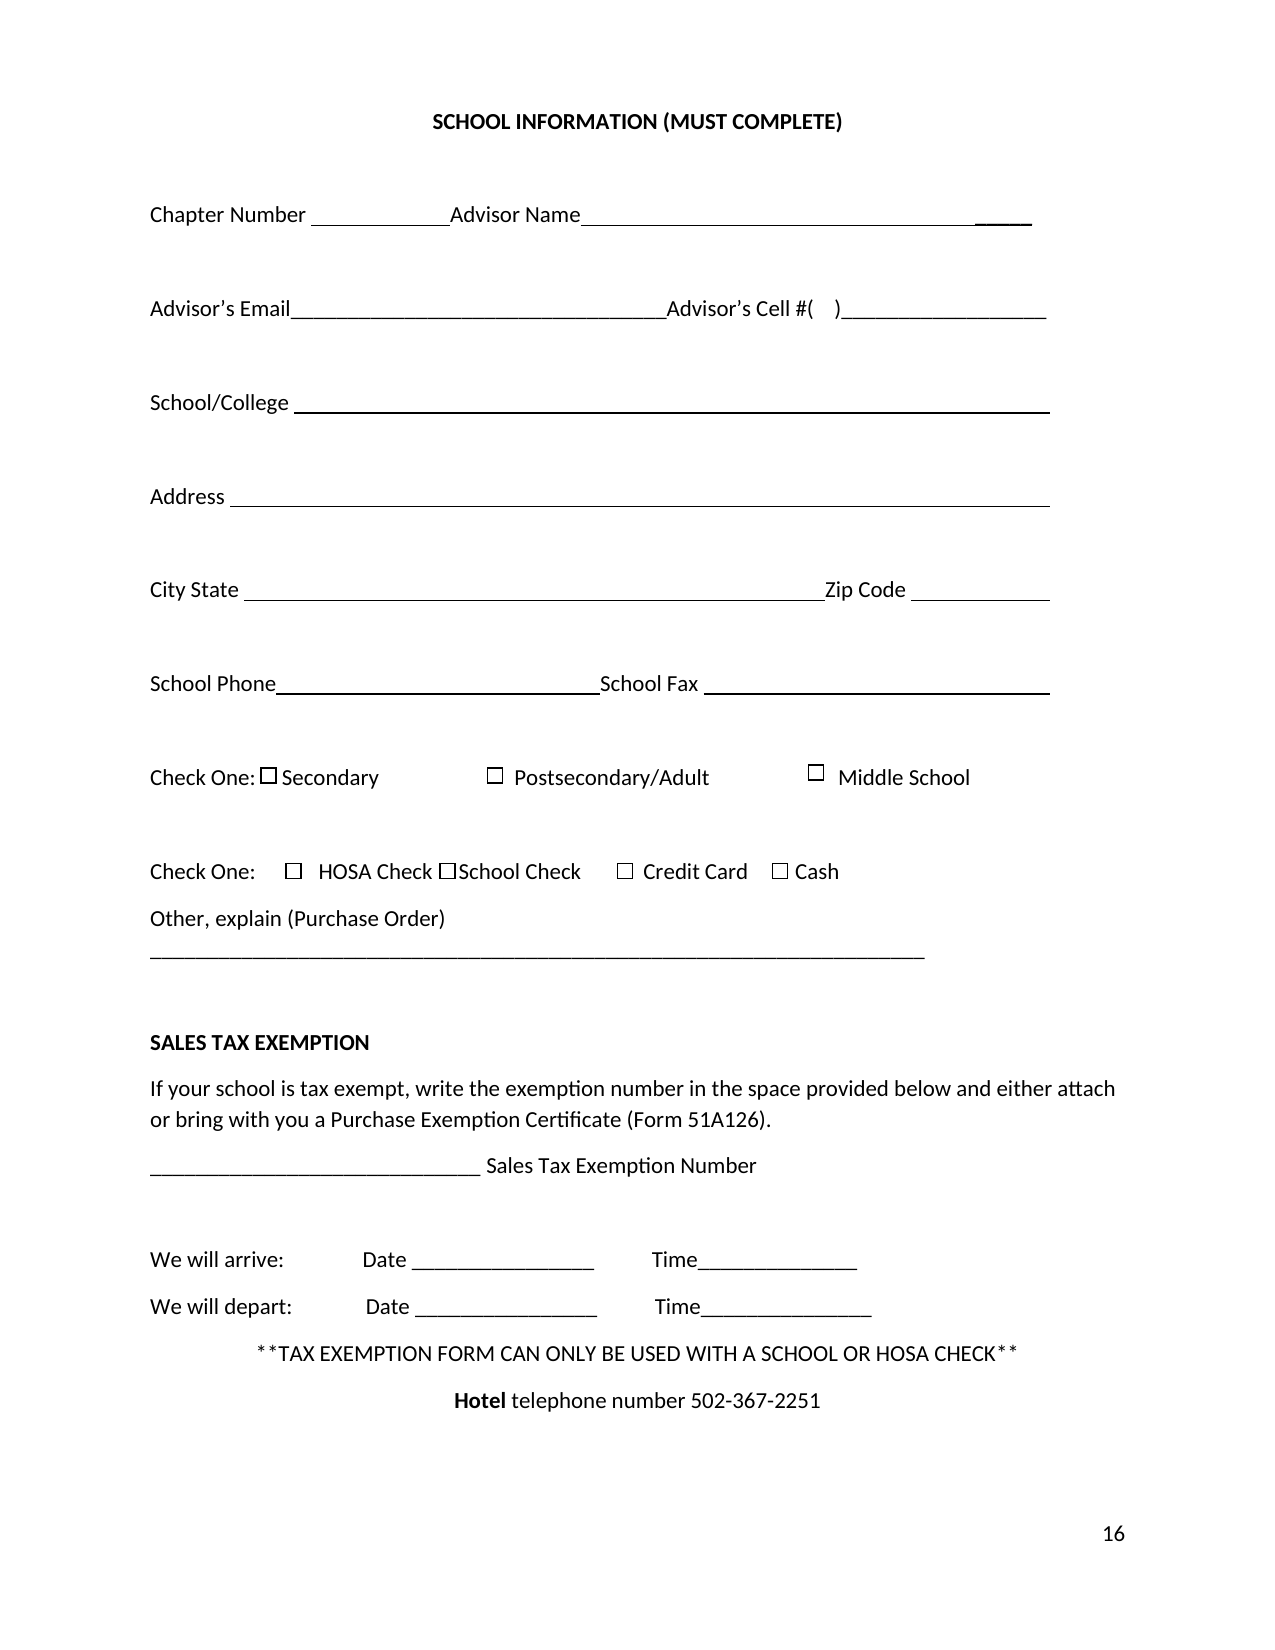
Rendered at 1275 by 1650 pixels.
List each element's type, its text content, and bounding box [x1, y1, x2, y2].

text SCHOOL INFORMATION (MUST COMPLETE) [150, 107, 1125, 135]
text If your school is tax exempt, write the exemption number in the space provided below and either attach or bring with you a Purchase Exemption Certificate (Form 51A126). [150, 1074, 1125, 1133]
text We will arrive: Date ________________ Time______________ [150, 1245, 1125, 1273]
text We will depart: Date ________________ Time_______________ [150, 1292, 1125, 1320]
text Chapter Number Advisor Name _____ [150, 201, 1125, 229]
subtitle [150, 1386, 1125, 1414]
text _____________________________ Sales Tax Exemption Number [150, 1152, 1125, 1180]
text School/College [150, 388, 1125, 416]
text City State Zip Code [150, 576, 1125, 604]
text SALES TAX EXEMPTION [150, 1028, 1125, 1056]
text **TAX EXEMPTION FORM CAN ONLY BE USED WITH A SCHOOL OR HOSA CHECK** [150, 1339, 1125, 1367]
text Address [150, 482, 1125, 510]
text Check One: HOSA Check School Check Credit Card Cash [150, 857, 1125, 885]
text Check One: Secondary Postsecondary/Adult Middle School [150, 763, 1125, 791]
text Advisor’s Email_________________________________Advisor’s Cell #( )__________________ [150, 294, 1125, 322]
text School Phone School Fax [150, 669, 1125, 697]
text Other, explain (Purchase Order) ____________________________________________________________________ [150, 904, 1125, 962]
